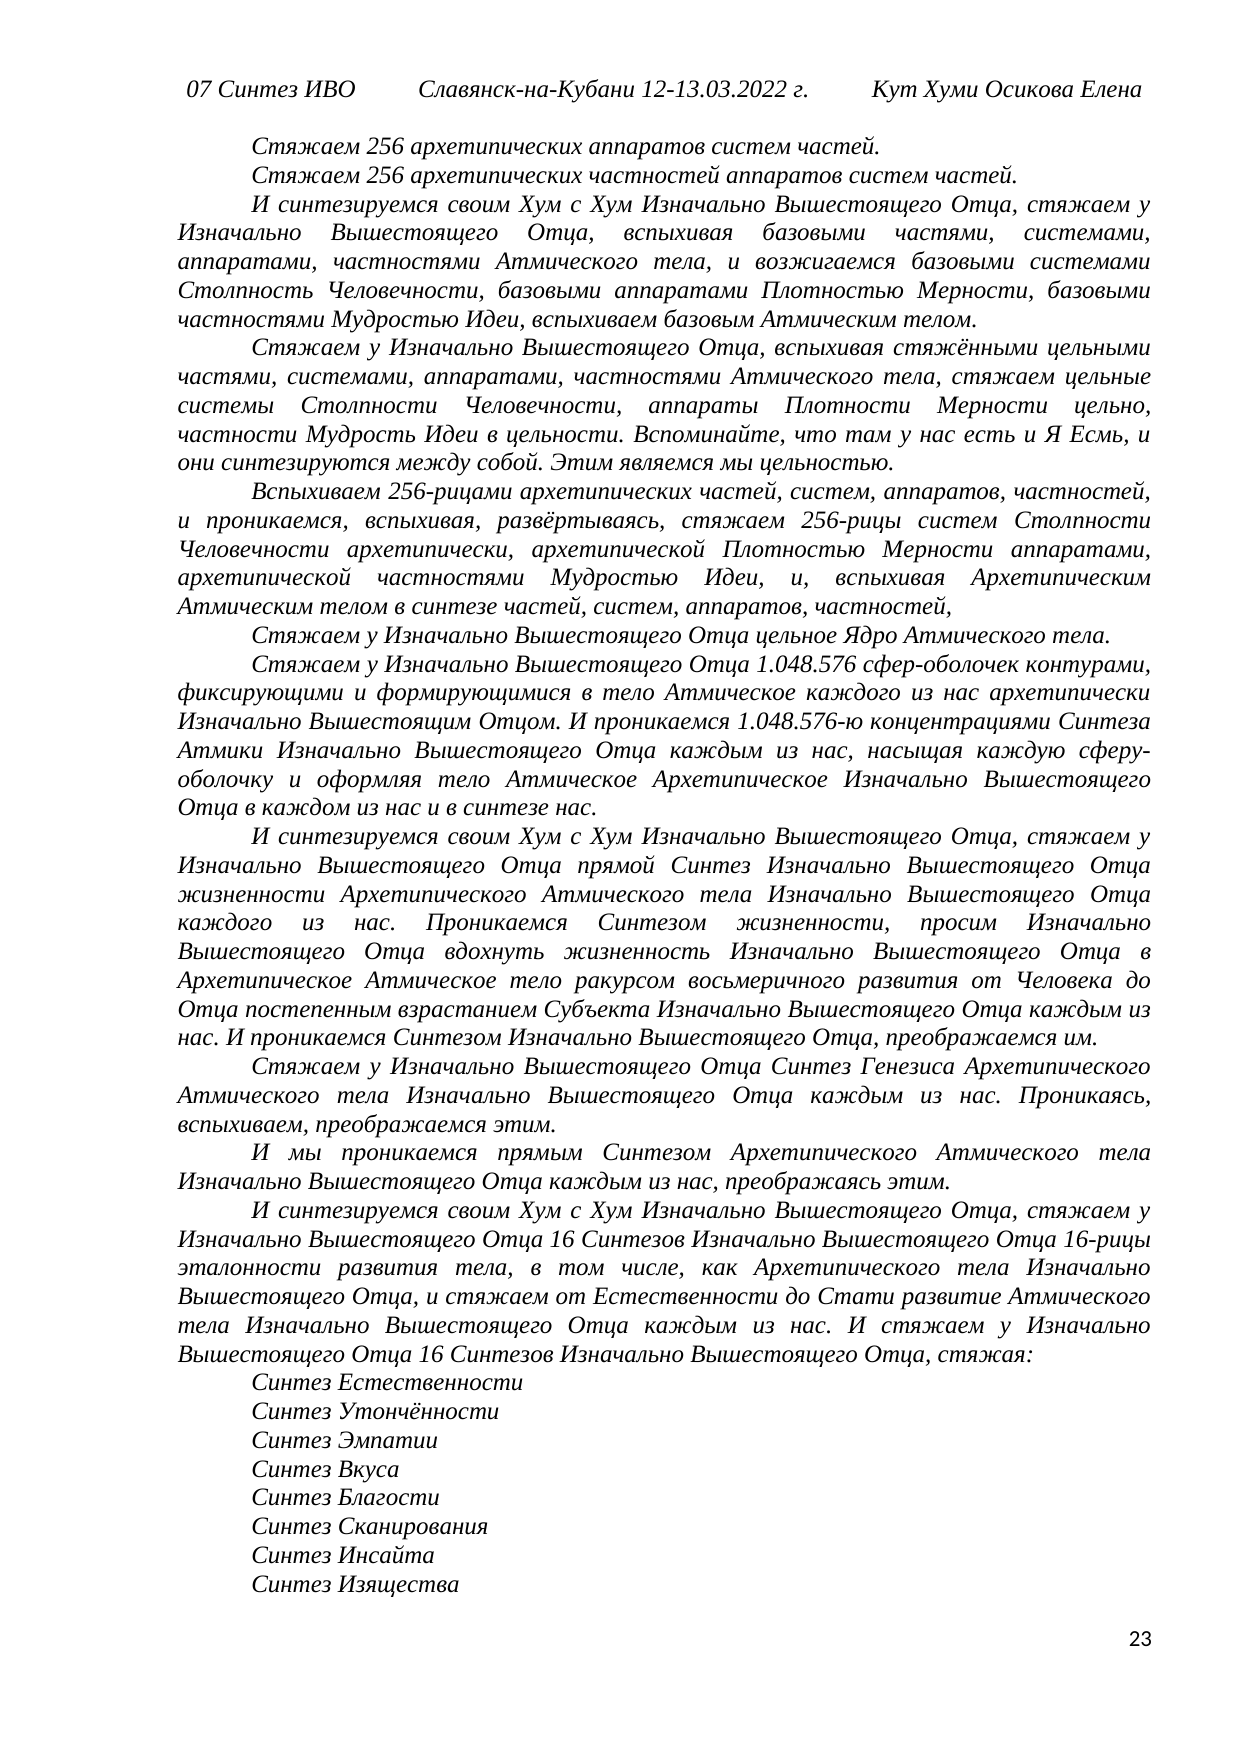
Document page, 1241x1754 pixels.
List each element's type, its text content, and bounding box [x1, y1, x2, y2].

text Синтез Инсайта [177, 1540, 1152, 1569]
text Синтез Эмпатии [177, 1425, 1152, 1454]
text Стяжаем у Изначально Вышестоящего Отца цельное Ядро Атмического тела. [177, 620, 1152, 649]
text Вспыхиваем 256-рицами архетипических частей, систем, аппаратов, частностей, и проникаемся, вспыхивая, развёртываясь, стяжаем 256-рицы систем Столпности Человечности архетипически, архетипической Плотностью Мерности аппаратами, архетипической частностями Мудростью Идеи, и, вспыхивая Архетипическим Атмическим телом в синтезе частей, систем, аппаратов, частностей, [177, 476, 1152, 620]
text Стяжаем у Изначально Вышестоящего Отца 1.048.576 сфер-оболочек контурами, фиксирующими и формирующимися в тело Атмическое каждого из нас архетипически Изначально Вышестоящим Отцом. И проникаемся 1.048.576-ю концентрациями Синтеза Атмики Изначально Вышестоящего Отца каждым из нас, насыщая каждую сферу-оболочку и оформляя тело Атмическое Архетипическое Изначально Вышестоящего Отца в каждом из нас и в синтезе нас. [177, 649, 1152, 821]
text Синтез Естественности [177, 1367, 1152, 1396]
text Синтез Вкуса [177, 1454, 1152, 1482]
text Стяжаем 256 архетипических аппаратов систем частей. [177, 131, 1152, 160]
text Синтез Благости [177, 1482, 1152, 1511]
text И мы проникаемся прямым Синтезом Архетипического Атмического тела Изначально Вышестоящего Отца каждым из нас, преображаясь этим. [177, 1137, 1152, 1195]
text Стяжаем у Изначально Вышестоящего Отца Синтез Генезиса Архетипического Атмического тела Изначально Вышестоящего Отца каждым из нас. Проникаясь, вспыхиваем, преображаемся этим. [177, 1051, 1152, 1137]
text Синтез Утончённости [177, 1396, 1152, 1425]
text И синтезируемся своим Хум с Хум Изначально Вышестоящего Отца, стяжаем у Изначально Вышестоящего Отца, вспыхивая базовыми частями, системами, аппаратами, частностями Атмического тела, и возжигаемся базовыми системами Столпность Человечности, базовыми аппаратами Плотностью Мерности, базовыми частностями Мудростью Идеи, вспыхиваем базовым Атмическим телом. [177, 189, 1152, 332]
text И синтезируемся своим Хум с Хум Изначально Вышестоящего Отца, стяжаем у Изначально Вышестоящего Отца 16 Синтезов Изначально Вышестоящего Отца 16-рицы эталонности развития тела, в том числе, как Архетипического тела Изначально Вышестоящего Отца, и стяжаем от Естественности до Стати развитие Атмического тела Изначально Вышестоящего Отца каждым из нас. И стяжаем у Изначально Вышестоящего Отца 16 Синтезов Изначально Вышестоящего Отца, стяжая: [177, 1195, 1152, 1367]
text Синтез Изящества [177, 1569, 1152, 1597]
text Стяжаем у Изначально Вышестоящего Отца, вспыхивая стяжёнными цельными частями, системами, аппаратами, частностями Атмического тела, стяжаем цельные системы Столпности Человечности, аппараты Плотности Мерности цельно, частности Мудрость Идеи в цельности. Вспоминайте, что там у нас есть и Я Есмь, и они синтезируются между собой. Этим являемся мы цельностью. [177, 332, 1152, 476]
text Стяжаем 256 архетипических частностей аппаратов систем частей. [177, 160, 1152, 189]
text И синтезируемся своим Хум с Хум Изначально Вышестоящего Отца, стяжаем у Изначально Вышестоящего Отца прямой Синтез Изначально Вышестоящего Отца жизненности Архетипического Атмического тела Изначально Вышестоящего Отца каждого из нас. Проникаемся Синтезом жизненности, просим Изначально Вышестоящего Отца вдохнуть жизненность Изначально Вышестоящего Отца в Архетипическое Атмическое тело ракурсом восьмеричного развития от Человека до Отца постепенным взрастанием Субъекта Изначально Вышестоящего Отца каждым из нас. И проникаемся Синтезом Изначально Вышестоящего Отца, преображаемся им. [177, 821, 1152, 1051]
text Синтез Сканирования [177, 1511, 1152, 1540]
